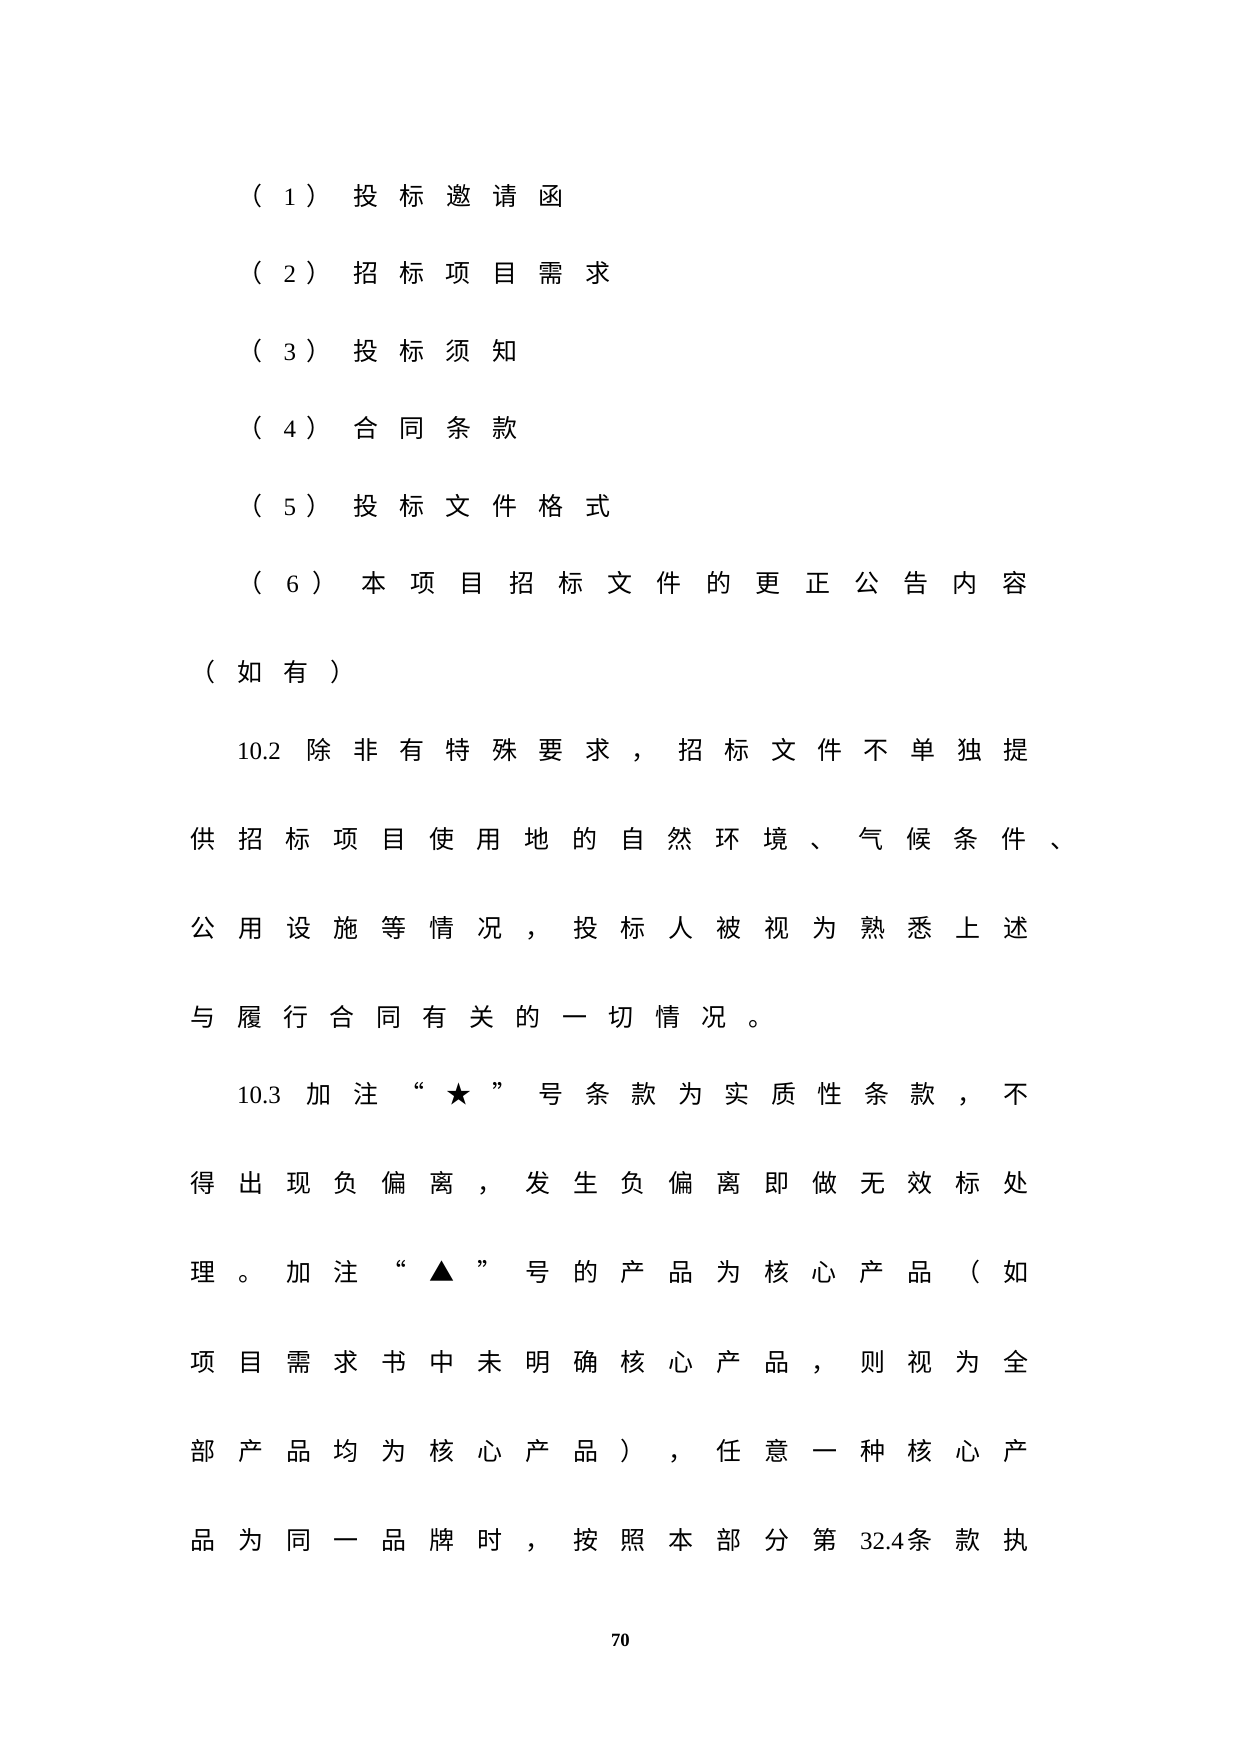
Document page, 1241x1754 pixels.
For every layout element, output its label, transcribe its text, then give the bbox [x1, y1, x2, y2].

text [190, 1063, 1050, 1568]
text （5）投标文件格式 [190, 474, 1050, 534]
text 10.2 除非有特殊要求，招标文件不单独提供招标项目使用地的自然环境、气候条件、公用设施等情况，投标人被视为熟悉上述与履行合同有关的一切情况。 [190, 718, 1050, 1045]
text （6）本项目招标文件的更正公告内容（如有） [190, 552, 1050, 700]
text （2）招标项目需求 [190, 242, 1050, 301]
text （1）投标邀请函 [190, 164, 1050, 224]
text （4）合同条款 [190, 397, 1050, 456]
text （3）投标须知 [190, 319, 1050, 379]
